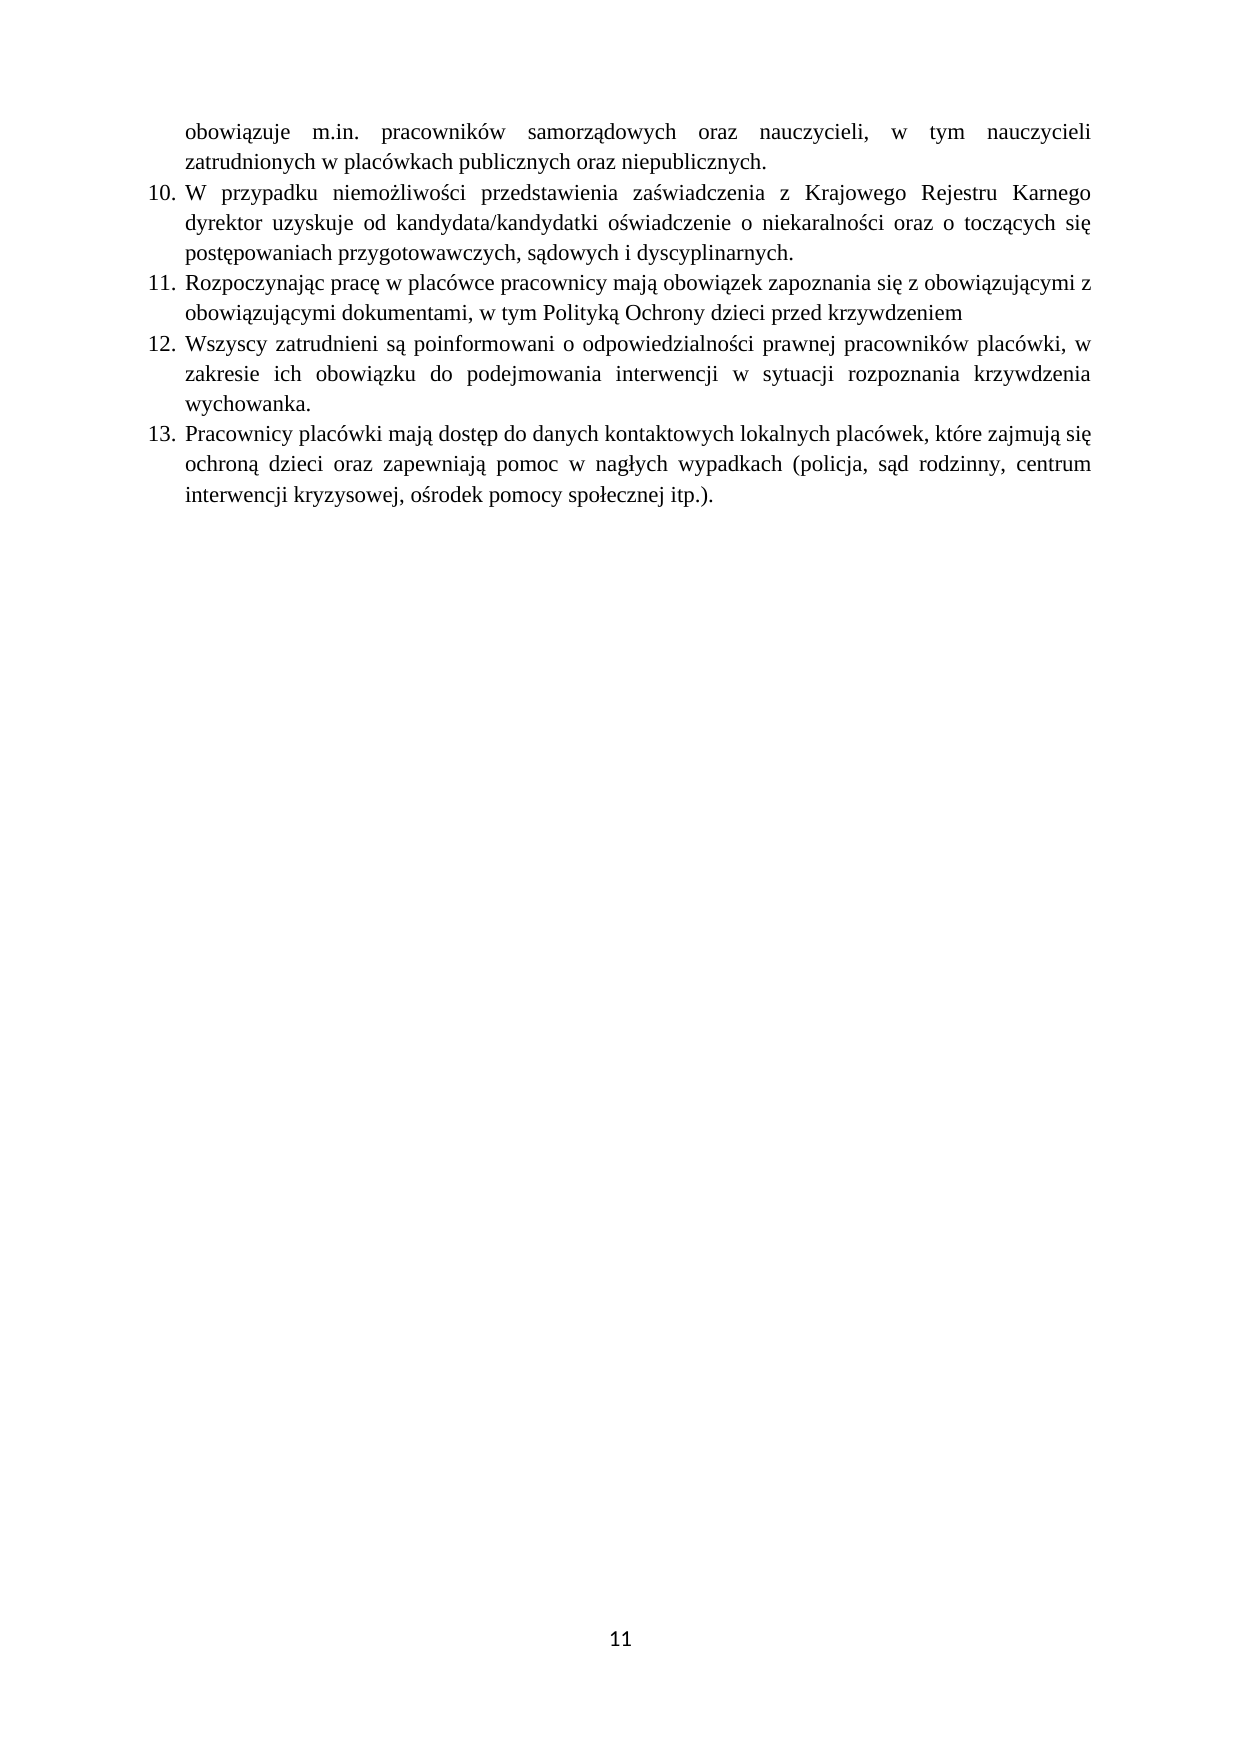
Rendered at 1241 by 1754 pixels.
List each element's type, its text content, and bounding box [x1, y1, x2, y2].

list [148, 118, 1093, 175]
list Rozpoczynając pracę w placówce pracownicy mają obowiązek zapoznania się z obowiązującymi z obowiązującymi dokumentami, w tym Polityką Ochrony dzieci przed krzywdzeniem [148, 269, 1093, 326]
list Pracownicy placówki mają dostęp do danych kontaktowych lokalnych placówek, które zajmują się ochroną dzieci oraz zapewniają pomoc w nagłych wypadkach (policja, sąd rodzinny, centrum interwencji kryzysowej, ośrodek pomocy społecznej itp.). [148, 420, 1093, 507]
list Wszyscy zatrudnieni są poinformowani o odpowiedzialności prawnej pracowników placówki, w zakresie ich obowiązku do podejmowania interwencji w sytuacji rozpoznania krzywdzenia wychowanka. [148, 329, 1093, 416]
list W przypadku niemożliwości przedstawienia zaświadczenia z Krajowego Rejestru Karnego dyrektor uzyskuje od kandydata/kandydatki oświadczenie o niekaralności oraz o toczących się postępowaniach przygotowawczych, sądowych i dyscyplinarnych. [148, 178, 1093, 265]
